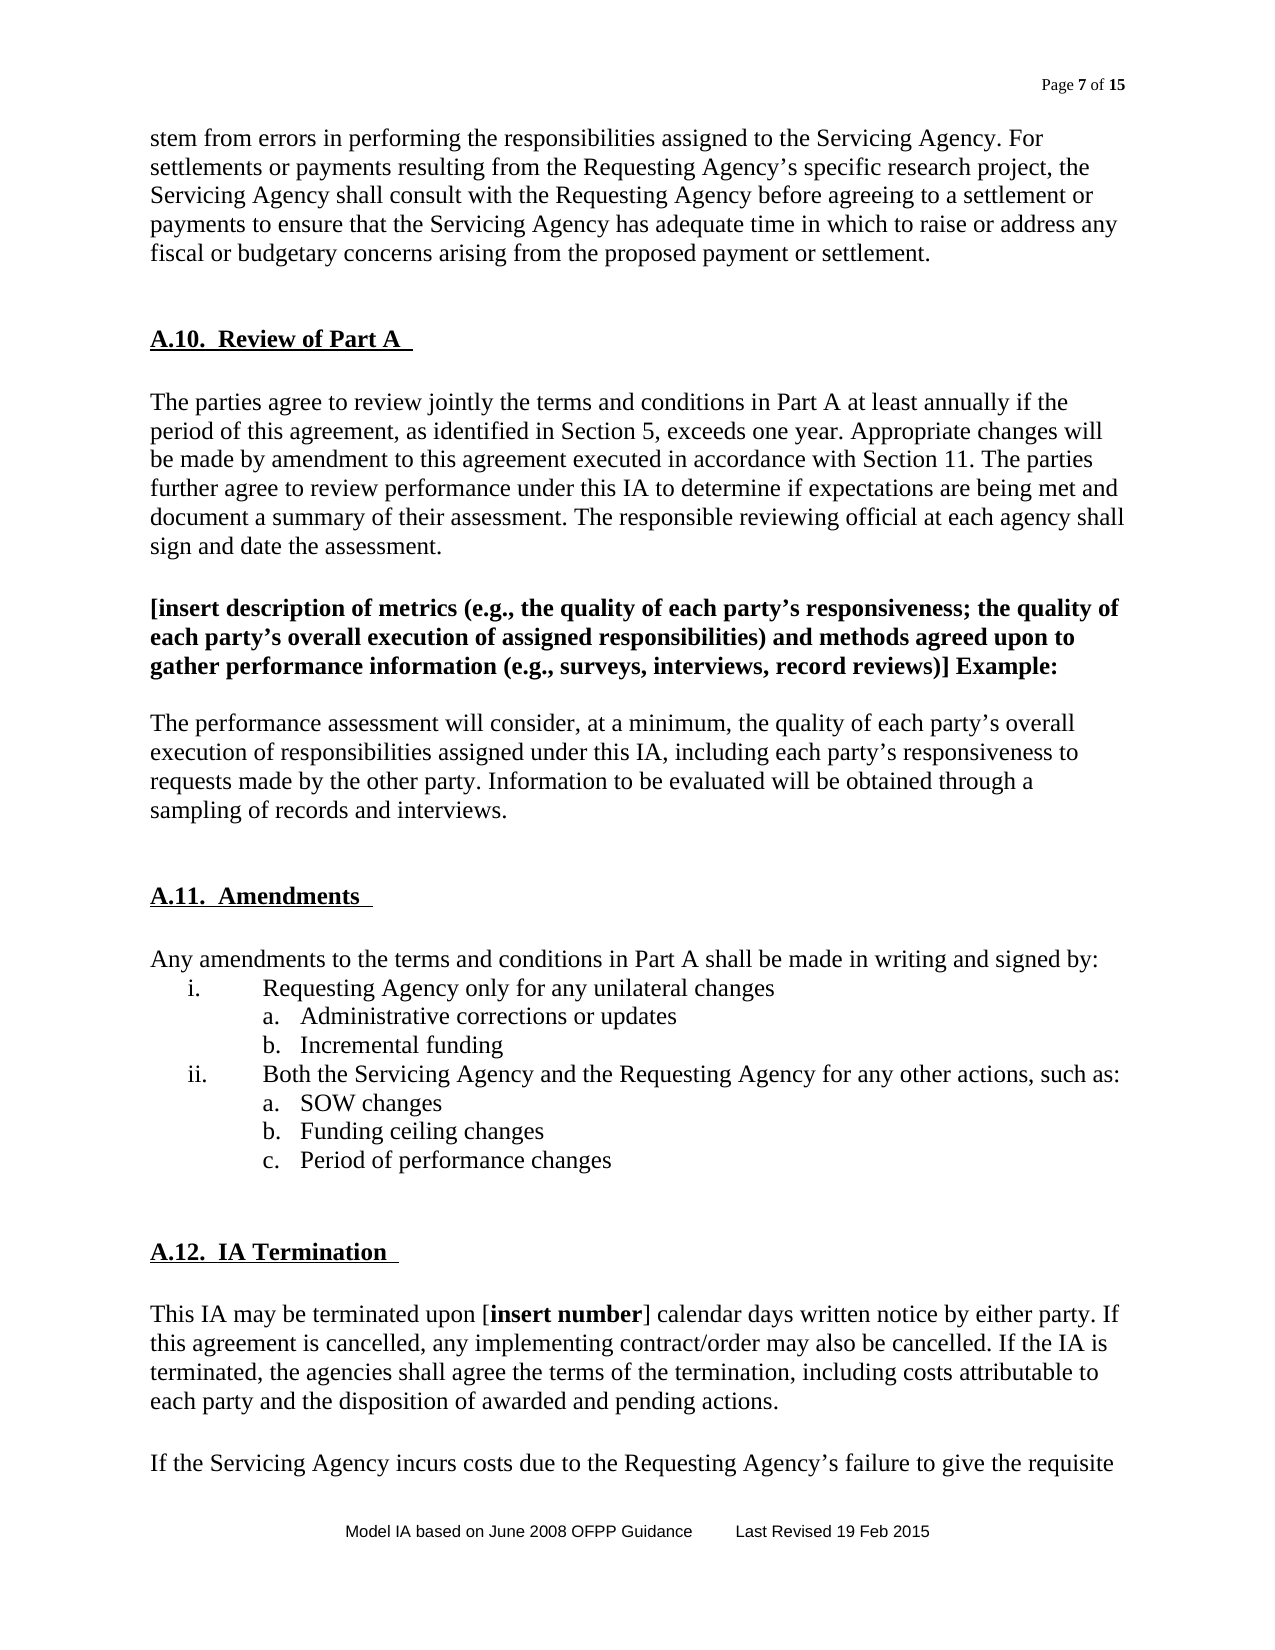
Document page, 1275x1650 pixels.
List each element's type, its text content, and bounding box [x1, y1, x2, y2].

list Both the Servicing Agency and the Requesting Agency for any other actions, such as: [187, 1059, 1125, 1088]
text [150, 1448, 1125, 1477]
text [150, 123, 1125, 267]
text The performance assessment will consider, at a minimum, the quality of each party’s overall execution of responsibilities assigned under this IA, including each party’s responsiveness to requests made by the other party. Information to be evaluated will be obtained through a sampling of records and interviews. [150, 708, 1125, 823]
text A.11. Amendments [150, 881, 1125, 910]
list Funding ceiling changes [262, 1116, 1125, 1145]
list SOW changes [262, 1088, 1125, 1116]
text The parties agree to review jointly the terms and conditions in Part A at least annually if the period of this agreement, as identified in Section 5, exceeds one year. Appropriate changes will be made by amendment to this agreement executed in accordance with Section 11. The parties further agree to review performance under this IA to determine if expectations are being met and document a summary of their assessment. The responsible reviewing official at each agency shall sign and date the assessment. [150, 387, 1125, 559]
text A.10. Review of Part A [150, 324, 1125, 353]
list Requesting Agency only for any unilateral changes [187, 973, 1125, 1001]
text Any amendments to the terms and conditions in Part A shall be made in writing and signed by: [150, 944, 1125, 973]
list Administrative corrections or updates [262, 1001, 1125, 1030]
text A.12. IA Termination [150, 1237, 1125, 1265]
list Incremental funding [262, 1030, 1125, 1059]
list Period of performance changes [262, 1145, 1125, 1174]
text [insert description of metrics (e.g., the quality of each party’s responsiveness; the quality of each party’s overall execution of assigned responsibilities) and methods agreed upon to gather performance information (e.g., surveys, interviews, record reviews)] Example: [150, 593, 1125, 680]
text This IA may be terminated upon [insert number] calendar days written notice by either party. If this agreement is cancelled, any implementing contract/order may also be cancelled. If the IA is terminated, the agencies shall agree the terms of the termination, including costs attributable to each party and the disposition of awarded and pending actions. [150, 1299, 1125, 1414]
